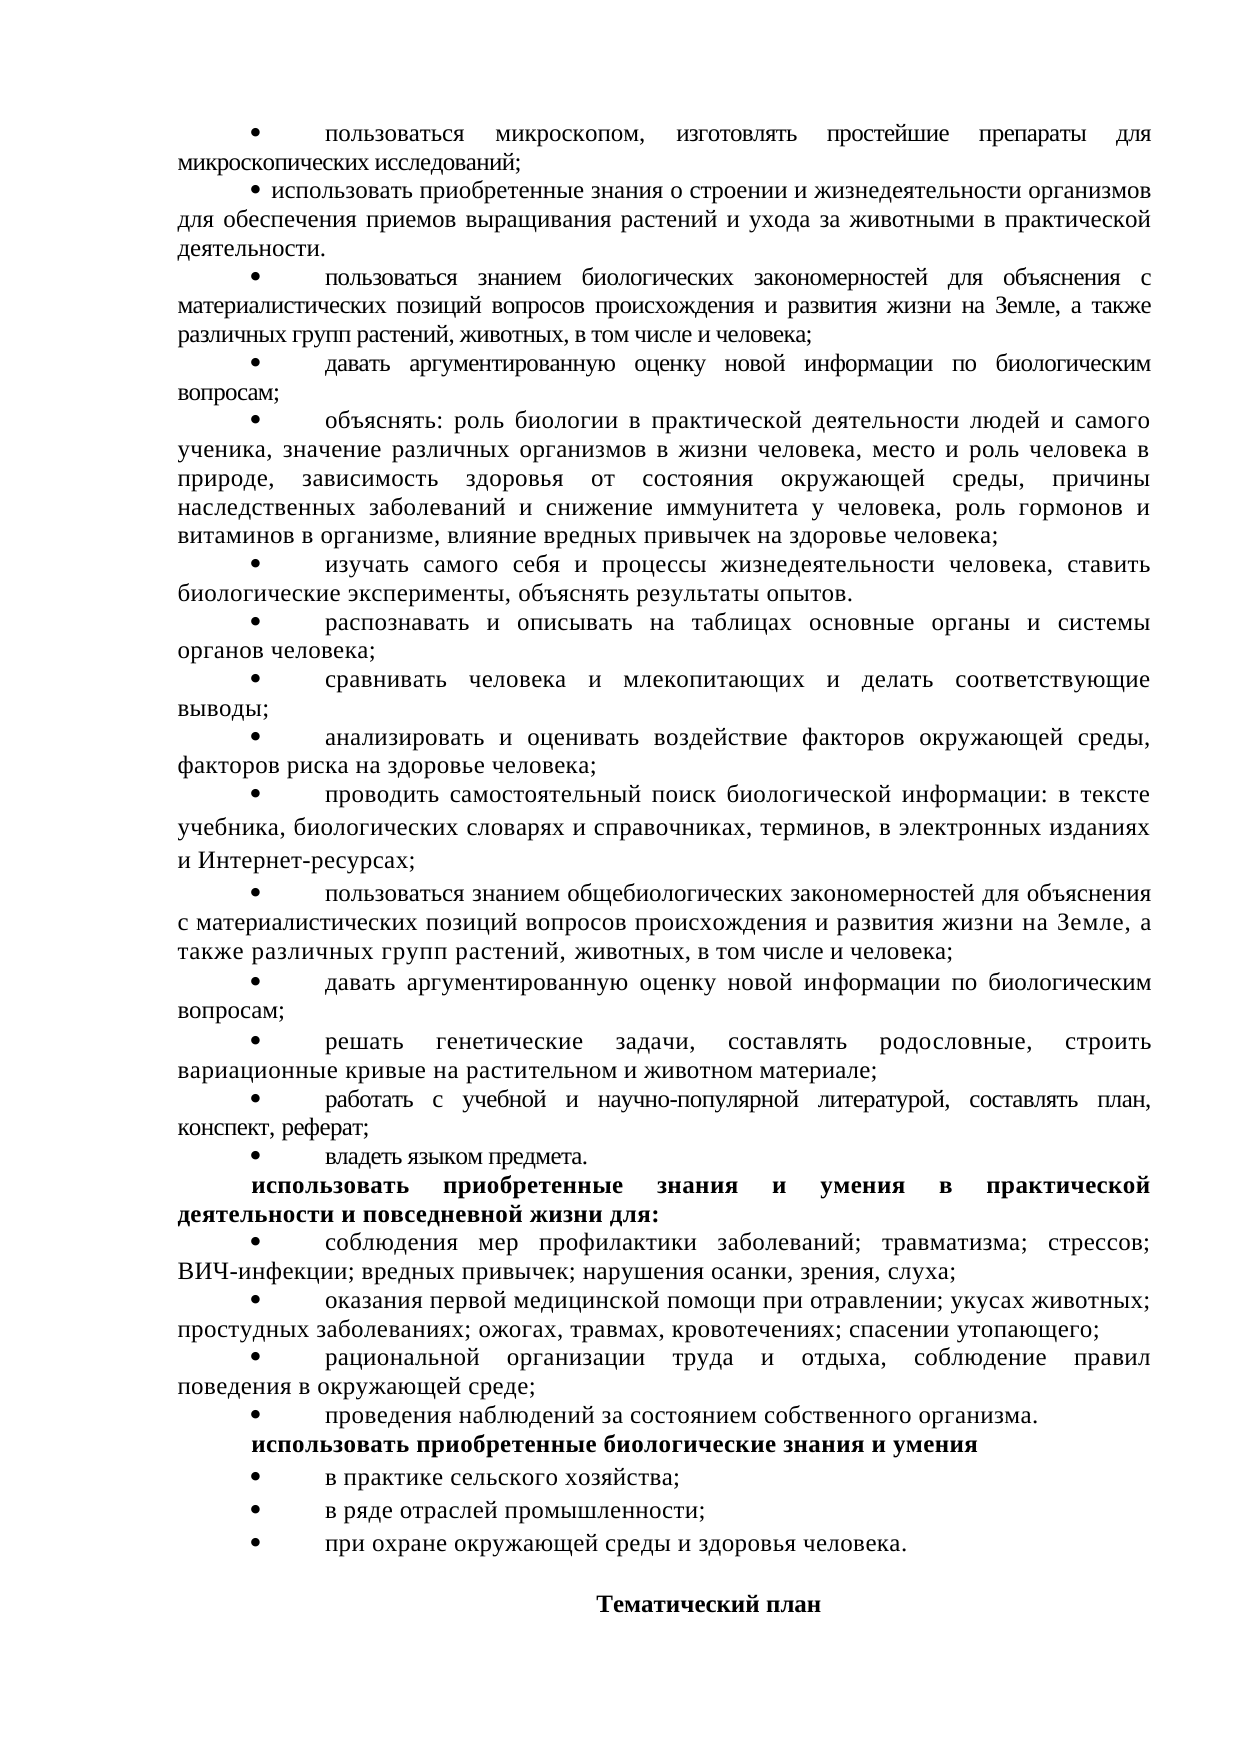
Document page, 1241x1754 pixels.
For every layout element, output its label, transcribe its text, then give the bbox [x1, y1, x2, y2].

list рациональной организации труда и отдыха, соблюдение правил поведения в окружающей среде; [177, 1342, 1152, 1400]
list пользоваться микроскопом, изготовлять простейшие препараты для микроскопических исследований; [177, 118, 1152, 176]
text использовать приобретенные знания и умения в практической деятельности и повседневной жизни для: [177, 1170, 1152, 1227]
list решать генетические задачи, составлять родословные, строить вариационные кривые на растительном и животном материале; [177, 1026, 1152, 1084]
list работать с учебной и научно-популярной литературой, составлять план, конспект, реферат; [177, 1084, 1152, 1141]
text использовать приобретенные биологические знания и умения [177, 1429, 1152, 1457]
list оказания первой медицинской помощи при отравлении; укусах животных; простудных заболеваниях; ожогах, травмах, кровотечениях; спасении утопающего; [177, 1285, 1152, 1342]
list в практике сельского хозяйства; [177, 1462, 1152, 1490]
list объяснять: роль биологии в практической деятельности людей и самого ученика, значение различных организмов в жизни человека, место и роль человека в природе, зависимость здоровья от состояния окружающей среды, причины наследственных заболеваний и снижение иммунитета у человека, роль гормонов и витаминов в организме, влияние вредных привычек на здоровье человека; [177, 406, 1152, 549]
list соблюдения мер профилактики заболеваний; травматизма; стрессов; ВИЧ-инфекции; вредных привычек; нарушения осанки, зрения, слуха; [177, 1227, 1152, 1285]
list давать аргументированную оценку новой информации по биологическим вопросам; [177, 967, 1152, 1024]
list анализировать и оценивать воздействие факторов окружающей среды, факторов риска на здоровье человека; [177, 722, 1152, 779]
list владеть языком предмета. [177, 1141, 1152, 1170]
list проведения наблюдений за состоянием собственного организма. [177, 1400, 1152, 1429]
list изучать самого себя и процессы жизнедеятельности человека, ставить биологические эксперименты, объяснять результаты опытов. [177, 549, 1152, 607]
list пользоваться знанием общебиологических закономерностей для объяснения с материалистических позиций вопросов происхождения и развития жизни на Земле, а также различных групп растений, животных, в том числе и человека; [177, 878, 1152, 965]
list пользоваться знанием биологических закономерностей для объяснения с материалистических позиций вопросов происхождения и развития жизни на Земле, а также различных групп растений, животных, в том числе и человека; [177, 262, 1152, 348]
list давать аргументированную оценку новой информации по биологическим вопросам; [177, 348, 1152, 406]
list проводить самостоятельный поиск биологической информации: в тексте учебника, биологических словарях и справочниках, терминов, в электронных изданиях и Интернет-ресурсах; [177, 779, 1152, 874]
list сравнивать человека и млекопитающих и делать соответствующие выводы; [177, 664, 1152, 722]
text Тематический план [177, 1589, 1152, 1618]
list использовать приобретенные знания о строении и жизнедеятельности организмов для обеспечения приемов выращивания растений и ухода за животными в практической деятельности. [177, 176, 1152, 262]
list распознавать и описывать на таблицах основные органы и системы органов человека; [177, 607, 1152, 664]
list при охране окружающей среды и здоровья человека. [177, 1528, 1152, 1556]
list в ряде отраслей промышленности; [177, 1495, 1152, 1523]
